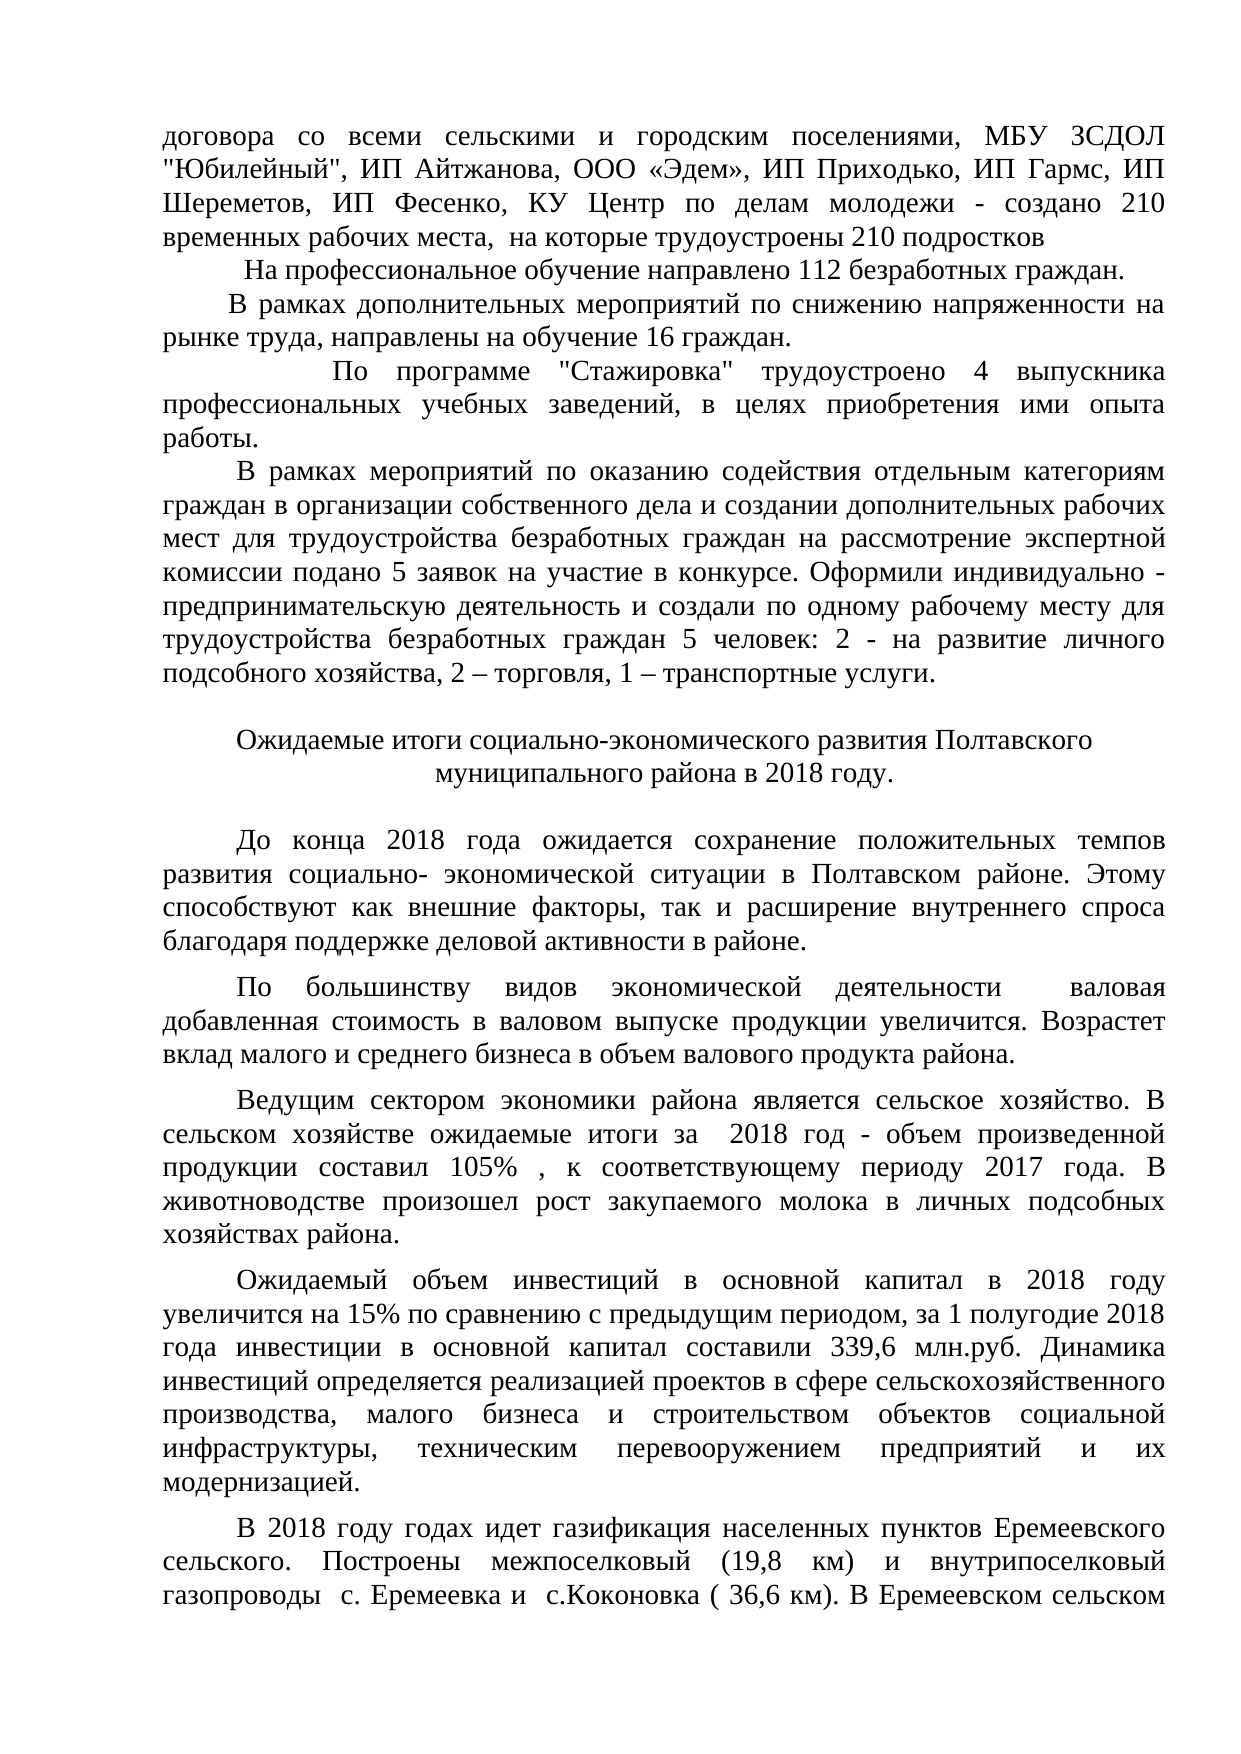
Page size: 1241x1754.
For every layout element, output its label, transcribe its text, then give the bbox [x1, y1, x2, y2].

text Ведущим сектором экономики района является сельское хозяйство. В сельском хозяйстве ожидаемые итоги за 2018 год - объем произведенной продукции составил 105% , к соответствующему периоду 2017 года. В животноводстве произошел рост закупаемого молока в личных подсобных хозяйствах района. [162, 1082, 1166, 1250]
text На профессиональное обучение направлено 112 безработных граждан. [162, 252, 1166, 286]
text В рамках мероприятий по оказанию содействия отдельным категориям граждан в организации собственного дела и создании дополнительных рабочих мест для трудоустройства безработных граждан на рассмотрение экспертной комиссии подано 5 заявок на участие в конкурсе. Оформили индивидуально - предпринимательскую деятельность и создали по одному рабочему месту для трудоустройства безработных граждан 5 человек: 2 - на развитие личного подсобного хозяйства, 2 – торговля, 1 – транспортные услуги. [162, 453, 1166, 688]
text Ожидаемый объем инвестиций в основной капитал в 2018 году увеличится на 15% по сравнению с предыдущим периодом, за 1 полугодие 2018 года инвестиции в основной капитал составили 339,6 млн.руб. Динамика инвестиций определяется реализацией проектов в сфере сельскохозяйственного производства, малого бизнеса и строительством объектов социальной инфраструктуры, техническим перевооружением предприятий и их модернизацией. [162, 1262, 1166, 1497]
text В рамках дополнительных мероприятий по снижению напряженности на рынке труда, направлены на обучение 16 граждан. [162, 286, 1166, 353]
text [162, 1510, 1166, 1610]
text По большинству видов экономической деятельности валовая добавленная стоимость в валовом выпуске продукции увеличится. Возрастет вклад малого и среднего бизнеса в объем валового продукта района. [162, 969, 1166, 1070]
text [162, 118, 1166, 252]
text До конца 2018 года ожидается сохранение положительных темпов развития социально- экономической ситуации в Полтавском районе. Этому способствуют как внешние факторы, так и расширение внутреннего спроса благодаря поддержке деловой активности в районе. [162, 822, 1166, 957]
text Ожидаемые итоги социально-экономического развития Полтавского муниципального района в 2018 году. [162, 722, 1166, 789]
text По программе "Стажировка" трудоустроено 4 выпускника профессиональных учебных заведений, в целях приобретения ими опыта работы. [162, 353, 1166, 453]
